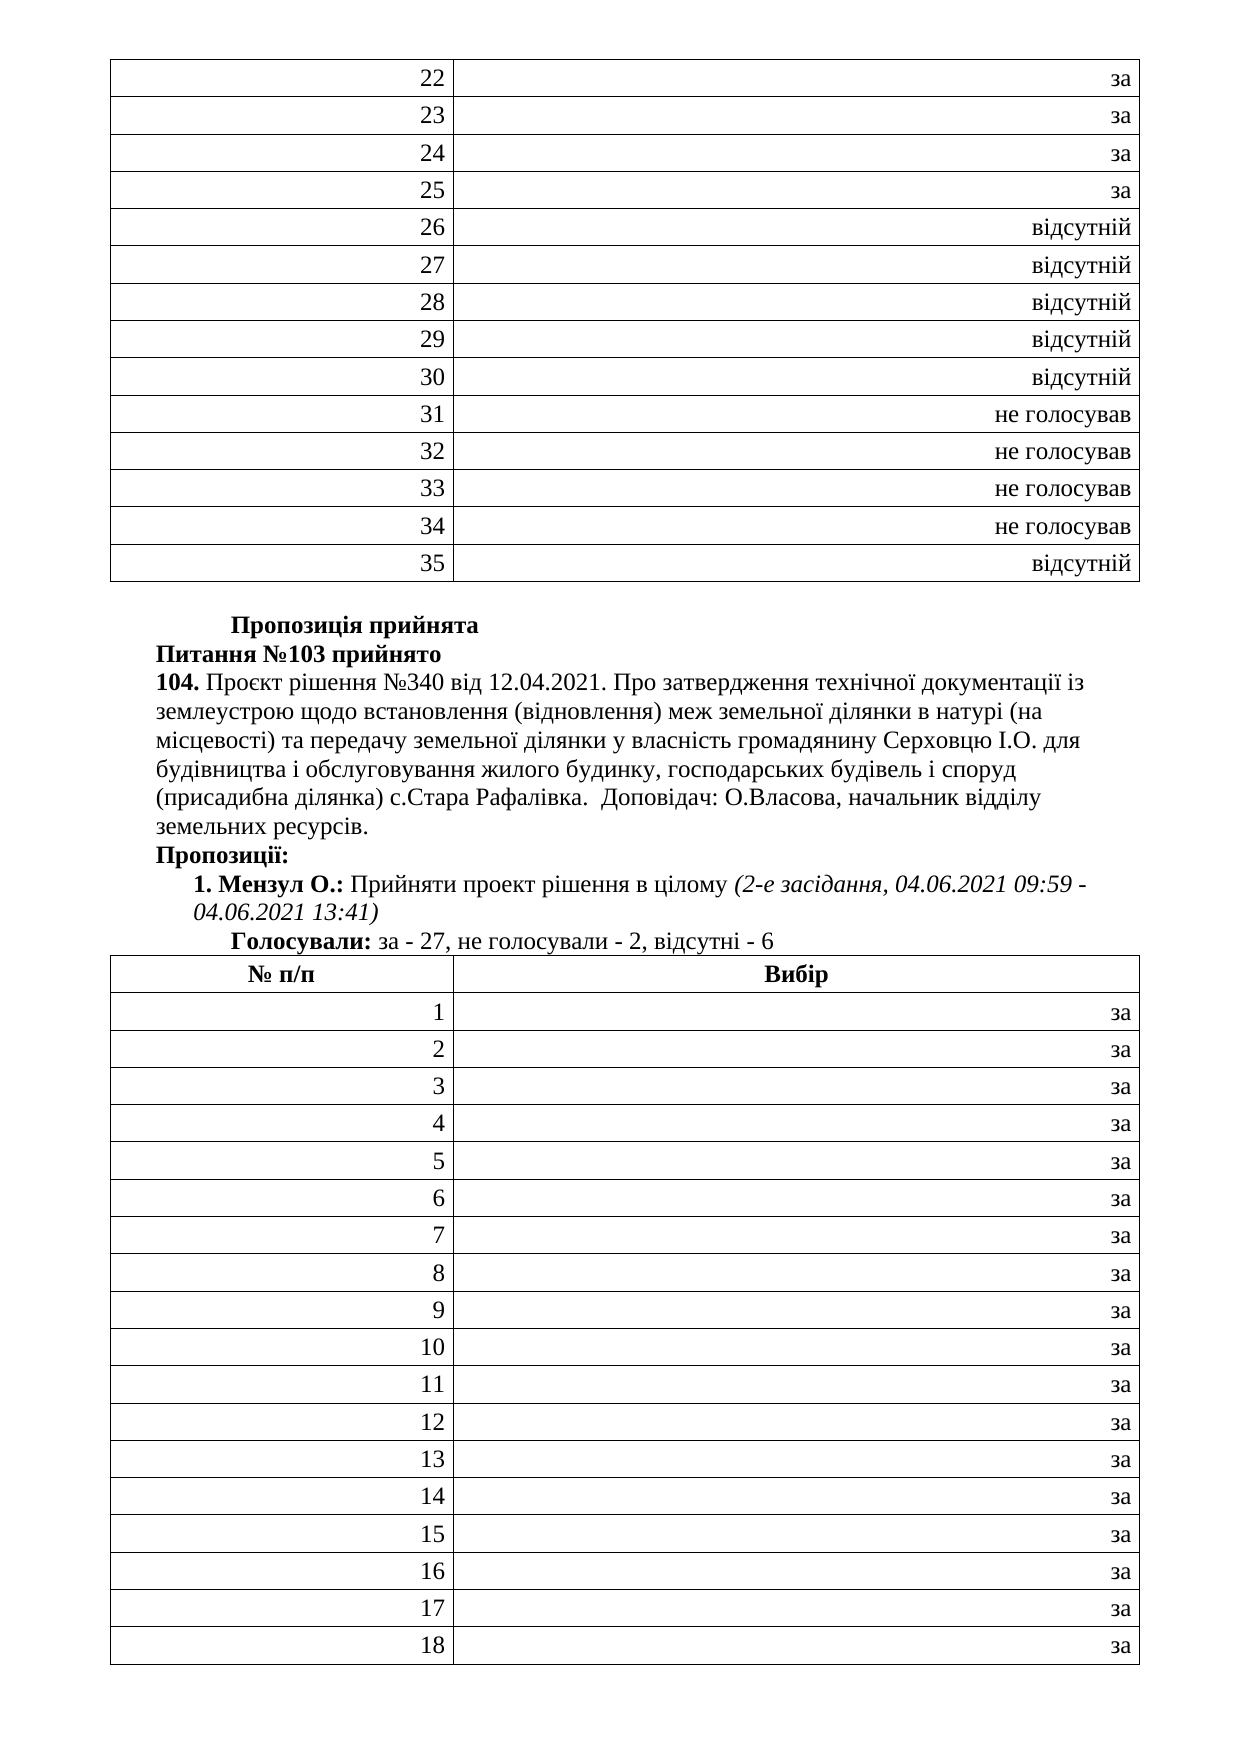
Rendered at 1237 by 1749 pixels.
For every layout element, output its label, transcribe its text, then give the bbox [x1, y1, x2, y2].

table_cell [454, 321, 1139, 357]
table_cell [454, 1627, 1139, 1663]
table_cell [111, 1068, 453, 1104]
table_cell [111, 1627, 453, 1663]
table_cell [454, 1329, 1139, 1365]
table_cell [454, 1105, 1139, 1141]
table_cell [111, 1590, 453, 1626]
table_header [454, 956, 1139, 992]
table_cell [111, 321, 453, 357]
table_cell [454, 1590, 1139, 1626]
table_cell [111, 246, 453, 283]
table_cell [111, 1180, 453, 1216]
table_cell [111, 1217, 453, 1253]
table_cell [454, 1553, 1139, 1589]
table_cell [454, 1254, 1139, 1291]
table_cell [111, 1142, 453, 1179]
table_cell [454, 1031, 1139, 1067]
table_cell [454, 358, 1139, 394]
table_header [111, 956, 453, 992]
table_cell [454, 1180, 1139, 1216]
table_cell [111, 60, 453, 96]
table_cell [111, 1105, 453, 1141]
text 1. Мензул О.: Прийняти проект рішення в цілому (2-е засідання, 04.06.2021 09:59 - 04.06.2021 13:41) [193, 869, 1148, 926]
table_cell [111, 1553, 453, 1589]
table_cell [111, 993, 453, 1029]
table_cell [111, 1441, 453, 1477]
text Пропозиції: [156, 840, 1148, 869]
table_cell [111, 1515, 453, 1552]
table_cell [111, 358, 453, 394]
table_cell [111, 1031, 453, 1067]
text 104. Проєкт рішення №340 від 12.04.2021. Про затвердження технічної документації із землеустрою щодо встановлення (відновлення) меж земельної ділянки в натурі (на місцевості) та передачу земельної ділянки у власність громадянину Серховцю І.О. для будівництва і обслуговування жилого будинку, господарських будівель і споруд (присадибна ділянка) с.Стара Рафалівка. Доповідач: О.Власова, начальник відділу земельних ресурсів. [156, 667, 1148, 840]
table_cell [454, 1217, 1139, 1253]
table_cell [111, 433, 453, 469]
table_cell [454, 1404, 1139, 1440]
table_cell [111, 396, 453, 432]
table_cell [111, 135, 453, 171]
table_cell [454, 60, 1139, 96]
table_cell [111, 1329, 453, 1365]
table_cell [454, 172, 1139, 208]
text Питання №103 прийнято [156, 639, 1148, 667]
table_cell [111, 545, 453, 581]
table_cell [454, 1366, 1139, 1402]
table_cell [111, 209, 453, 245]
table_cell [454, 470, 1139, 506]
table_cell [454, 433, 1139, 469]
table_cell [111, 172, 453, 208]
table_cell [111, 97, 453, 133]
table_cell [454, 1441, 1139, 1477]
text Голосували: за - 27, не голосували - 2, відсутні - 6 [231, 926, 1148, 955]
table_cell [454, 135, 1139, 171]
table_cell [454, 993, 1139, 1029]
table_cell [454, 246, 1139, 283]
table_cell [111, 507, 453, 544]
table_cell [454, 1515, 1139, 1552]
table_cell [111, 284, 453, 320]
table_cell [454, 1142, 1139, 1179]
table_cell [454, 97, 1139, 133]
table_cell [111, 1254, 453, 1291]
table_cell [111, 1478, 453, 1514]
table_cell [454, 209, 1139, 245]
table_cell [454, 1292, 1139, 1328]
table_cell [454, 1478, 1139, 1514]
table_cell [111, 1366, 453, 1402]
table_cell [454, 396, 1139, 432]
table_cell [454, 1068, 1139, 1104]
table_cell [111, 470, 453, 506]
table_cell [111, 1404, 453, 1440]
text Пропозиція прийнята [231, 581, 1148, 639]
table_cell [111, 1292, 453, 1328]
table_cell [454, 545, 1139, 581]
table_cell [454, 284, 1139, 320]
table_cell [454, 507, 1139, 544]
